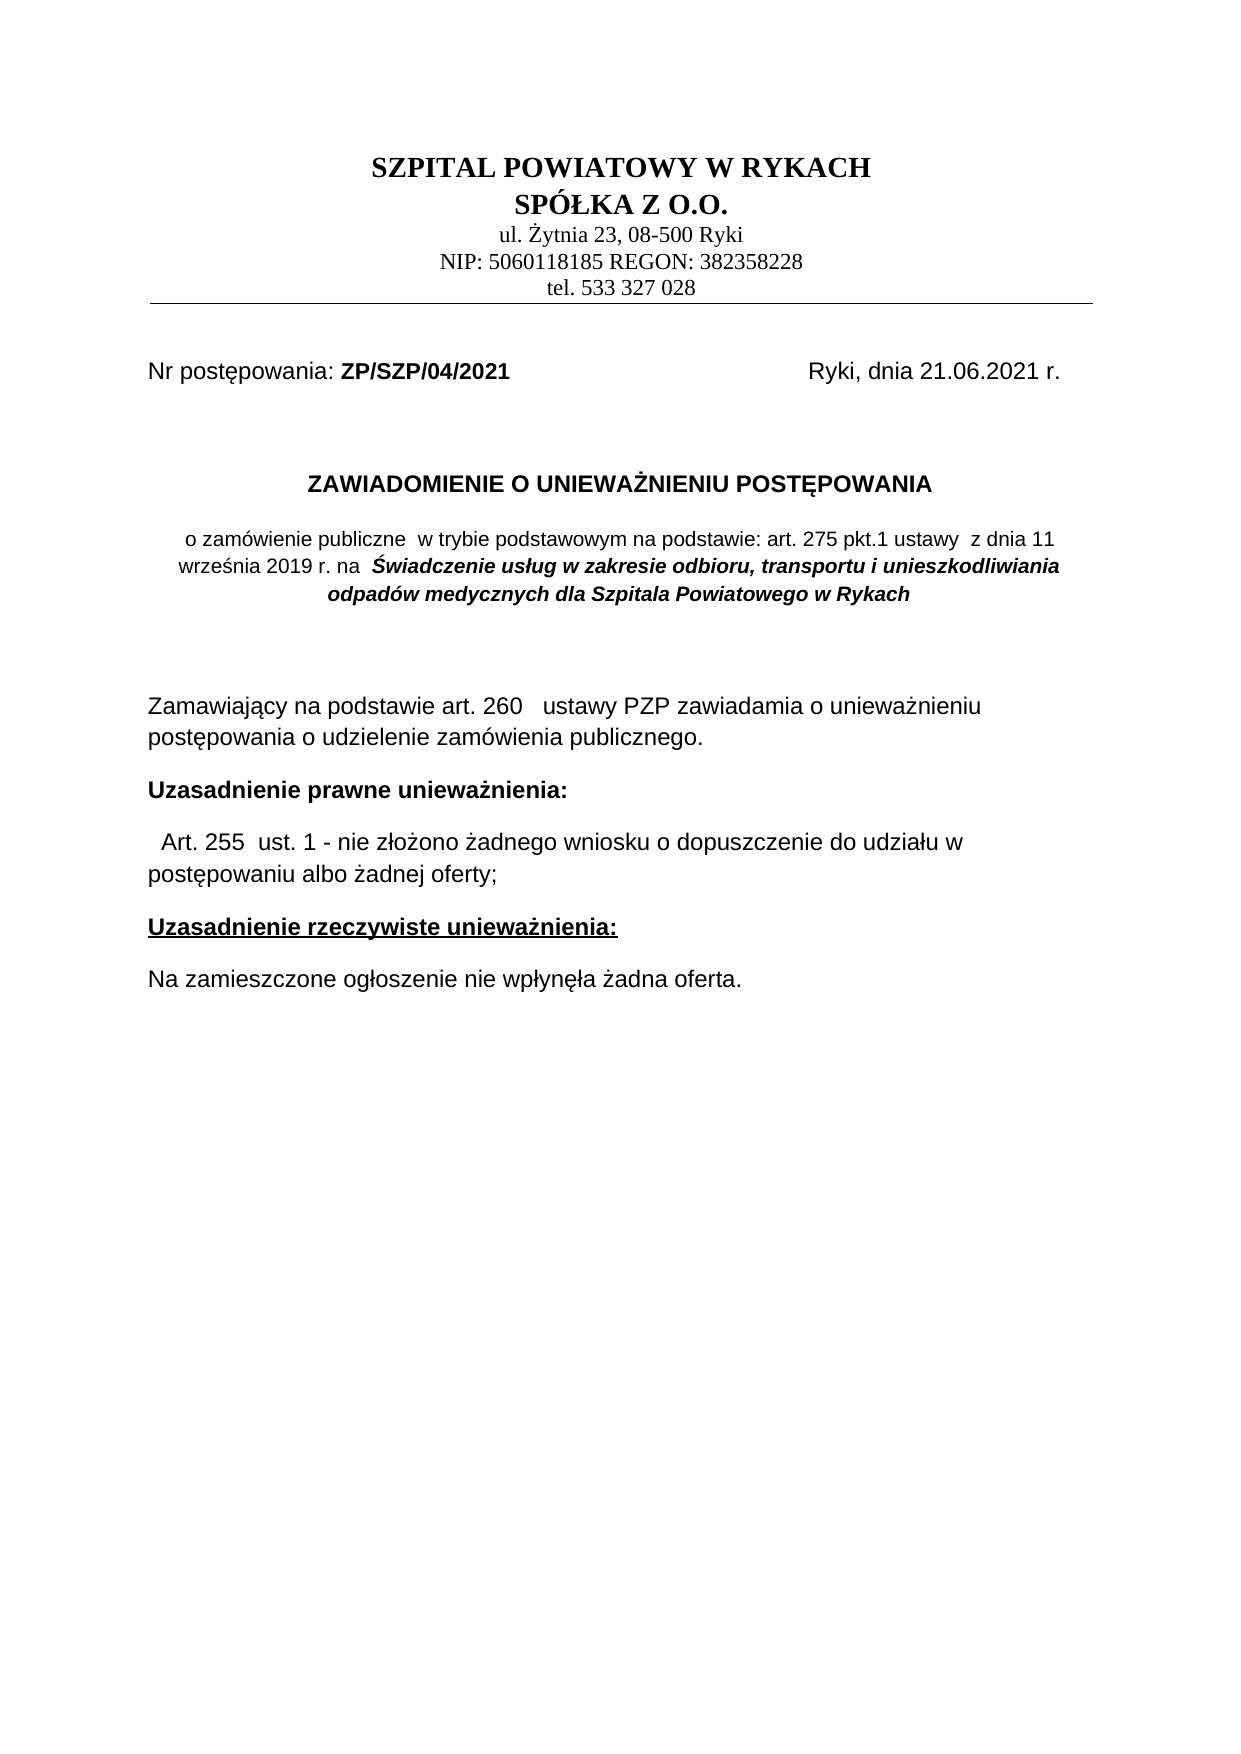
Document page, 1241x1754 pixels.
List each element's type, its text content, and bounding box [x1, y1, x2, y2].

subtitle ZAWIADOMIENIE O UNIEWAŻNIENIU POSTĘPOWANIA [148, 470, 1093, 498]
text Zamawiający na podstawie art. 260 ustawy PZP zawiadamia o unieważnieniu postępowania o udzielenie zamówienia publicznego. [148, 692, 1093, 751]
text Nr postępowania: ZP/SZP/04/2021 Ryki, dnia 21.06.2021 r. [148, 357, 1093, 384]
text Art. 255 ust. 1 - nie złożono żadnego wniosku o dopuszczenie do udziału w postępowaniu albo żadnej oferty; [148, 828, 1093, 888]
text Uzasadnienie prawne unieważnienia: [148, 776, 1093, 803]
text Uzasadnienie rzeczywiste unieważnienia: [148, 912, 1093, 940]
text ul. Żytnia 23, 08-500 Ryki NIP: 5060118185 REGON: 382358228 tel. 533 327 028 [150, 222, 1093, 303]
text o zamówienie publiczne w trybie podstawowym na podstawie: art. 275 pkt.1 ustawy z dnia 11 września 2019 r. na Świadczenie usług w zakresie odbioru, transportu i unieszkodliwiania odpadów medycznych dla Szpitala Powiatowego w Rykach [148, 527, 1093, 606]
text Na zamieszczone ogłoszenie nie wpłynęła żadna oferta. [148, 965, 1093, 993]
text SZPITAL POWIATOWY W RYKACH SPÓŁKA Z O.O. [150, 148, 1093, 222]
